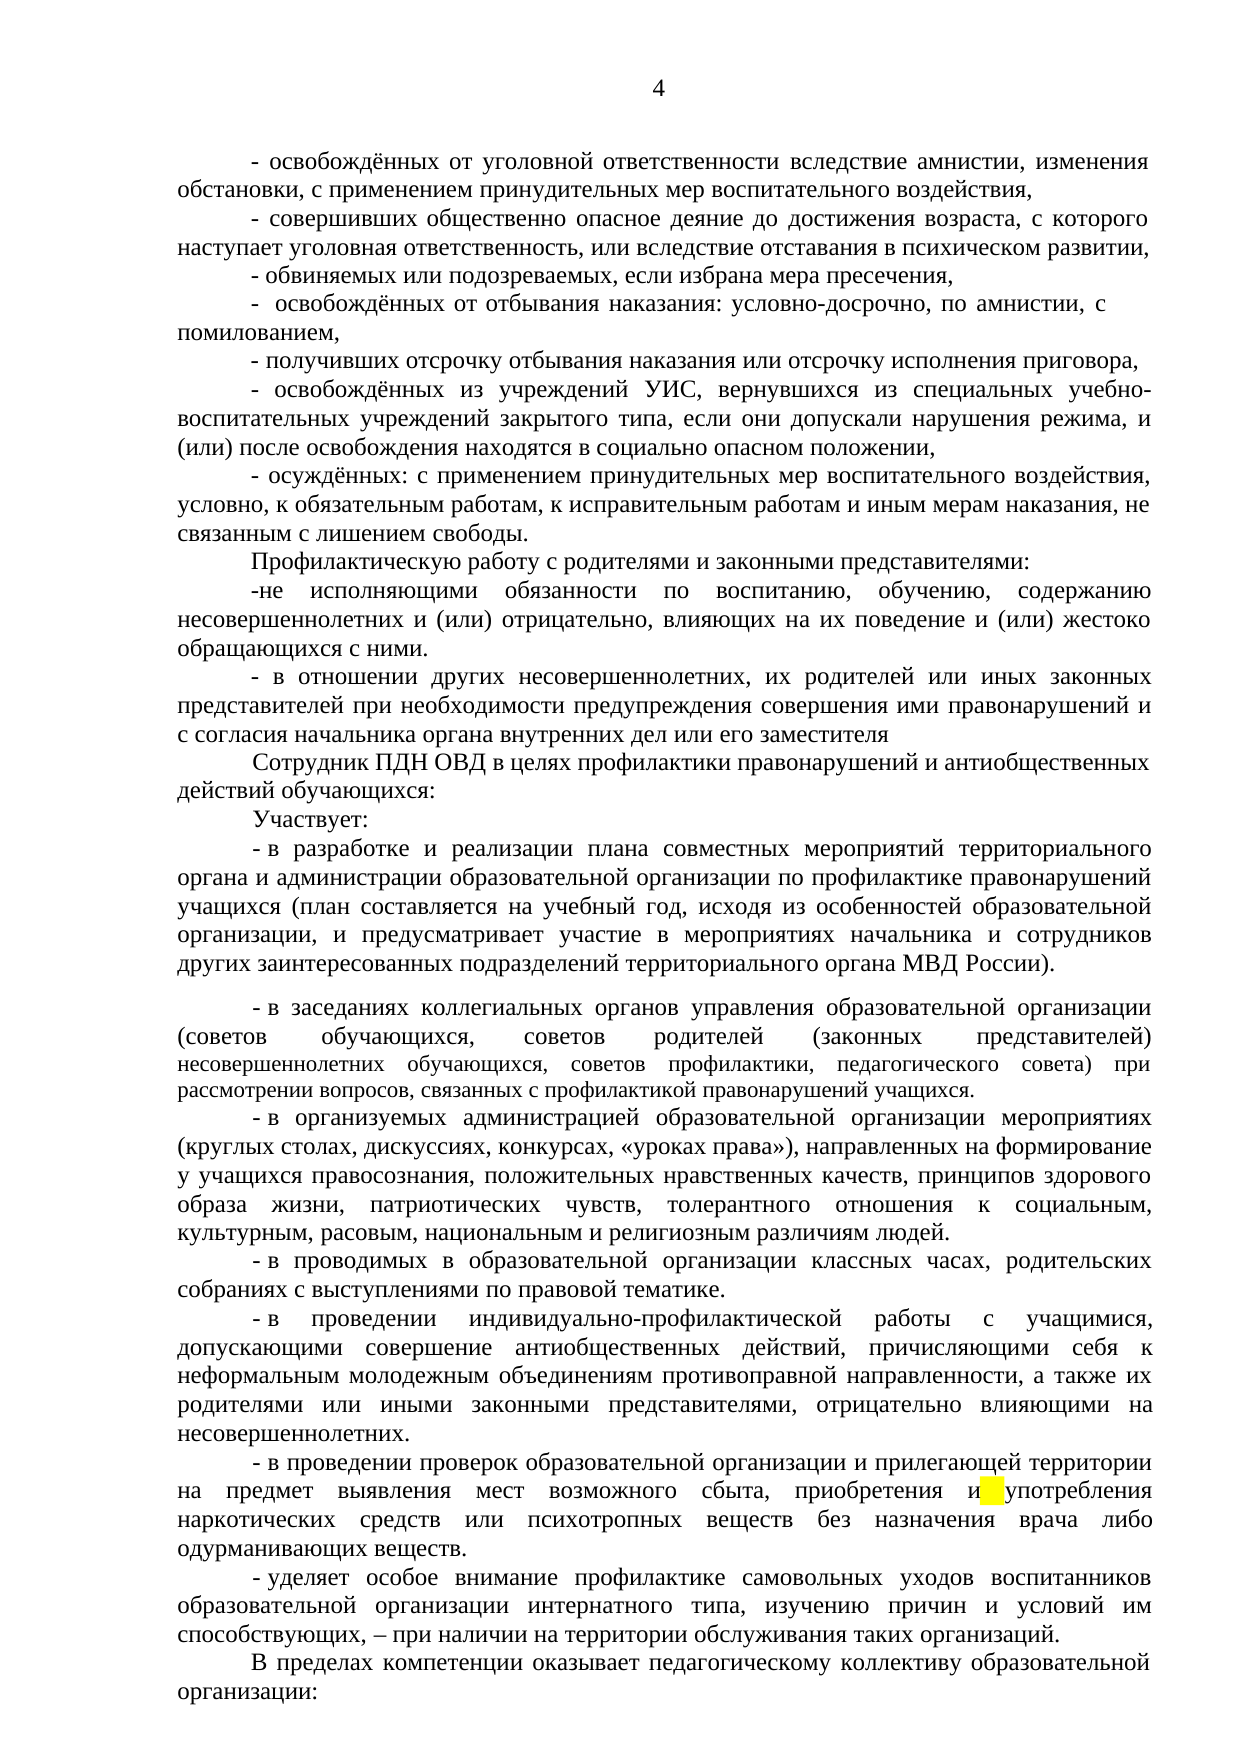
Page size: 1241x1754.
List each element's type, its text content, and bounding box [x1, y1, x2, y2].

text -не исполняющими обязанности по воспитанию, обучению, содержанию несовершеннолетних и (или) отрицательно, влияющих на их поведение и (или) жестоко обращающихся с ними. [177, 575, 1152, 661]
list совершивших общественно опасное деяние до достижения возраста, с которого наступает уголовная ответственность, или вследствие отставания в психическом развитии, [177, 203, 1151, 261]
list в разработке и реализации плана совместных мероприятий территориального органа и администрации образовательной организации по профилактике правонарушений учащихся (план составляется на учебный год, исходя из особенностей образовательной организации, и предусматривает участие в мероприятиях начальника и сотрудников других заинтересованных подразделений территориального органа МВД России). [177, 833, 1152, 977]
list в отношении других несовершеннолетних, их родителей или иных законных представителей при необходимости предупреждения совершения ими правонарушений и с согласия начальника органа внутренних дел или его заместителя [177, 661, 1152, 748]
list уделяет особое внимание профилактике самовольных уходов воспитанников образовательной организации интернатного типа, изучению причин и условий им способствующих, – при наличии на территории обслуживания таких организаций. [177, 1562, 1152, 1648]
text Участвует: [252, 805, 1176, 833]
list осуждённых: с применением принудительных мер воспитательного воздействия, условно, к обязательным работам, к исправительным работам и иным мерам наказания, не связанным с лишением свободы. [177, 460, 1151, 547]
list освобождённых от отбывания наказания: условно-досрочно, по амнистии, с помилованием, [177, 289, 1152, 345]
text В пределах компетенции оказывает педагогическому коллективу образовательной организации: [177, 1648, 1151, 1705]
list получивших отсрочку отбывания наказания или отсрочку исполнения приговора, [250, 345, 1176, 374]
text Профилактическую работу с родителями и законными представителями: [251, 547, 1176, 575]
list в организуемых администрацией образовательной организации мероприятиях (круглых столах, дискуссиях, конкурсах, «уроках права»), направленных на формирование у учащихся правосознания, положительных нравственных качеств, принципов здорового образа жизни, патриотических чувств, толерантного отношения к социальным, культурным, расовым, национальным и религиозным различиям людей. [177, 1102, 1152, 1246]
list в проведении проверок образовательной организации и прилегающей территории на предмет выявления мест возможного сбыта, приобретения и употребления наркотических средств или психотропных веществ без назначения врача либо одурманивающих веществ. [177, 1447, 1153, 1562]
list в проведении индивидуально-профилактической работы с учащимися, допускающими совершение антиобщественных действий, причисляющими себя к неформальным молодежным объединениям противоправной направленности, а также их родителями или иными законными представителями, отрицательно влияющими на несовершеннолетних. [177, 1303, 1153, 1447]
list освобождённых от уголовной ответственности вследствие амнистии, изменения обстановки, с применением принудительных мер воспитательного воздействия, [177, 146, 1151, 203]
list освобождённых из учреждений УИС, вернувшихся из специальных учебно- воспитательных учреждений закрытого типа, если они допускали нарушения режима, и (или) после освобождения находятся в социально опасном положении, [177, 374, 1152, 460]
text Сотрудник ПДН ОВД в целях профилактики правонарушений и антиобщественных действий обучающихся: [177, 748, 1176, 804]
list в проводимых в образовательной организации классных часах, родительских собраниях с выступлениями по правовой тематике. [177, 1246, 1152, 1303]
list в заседаниях коллегиальных органов управления образовательной организации (советов обучающихся, советов родителей (законных представителей) несовершеннолетних обучающихся, советов профилактики, педагогического совета) при рассмотрении вопросов, связанных с профилактикой правонарушений учащихся. [177, 992, 1152, 1102]
list обвиняемых или подозреваемых, если избрана мера пресечения, [251, 261, 1176, 289]
